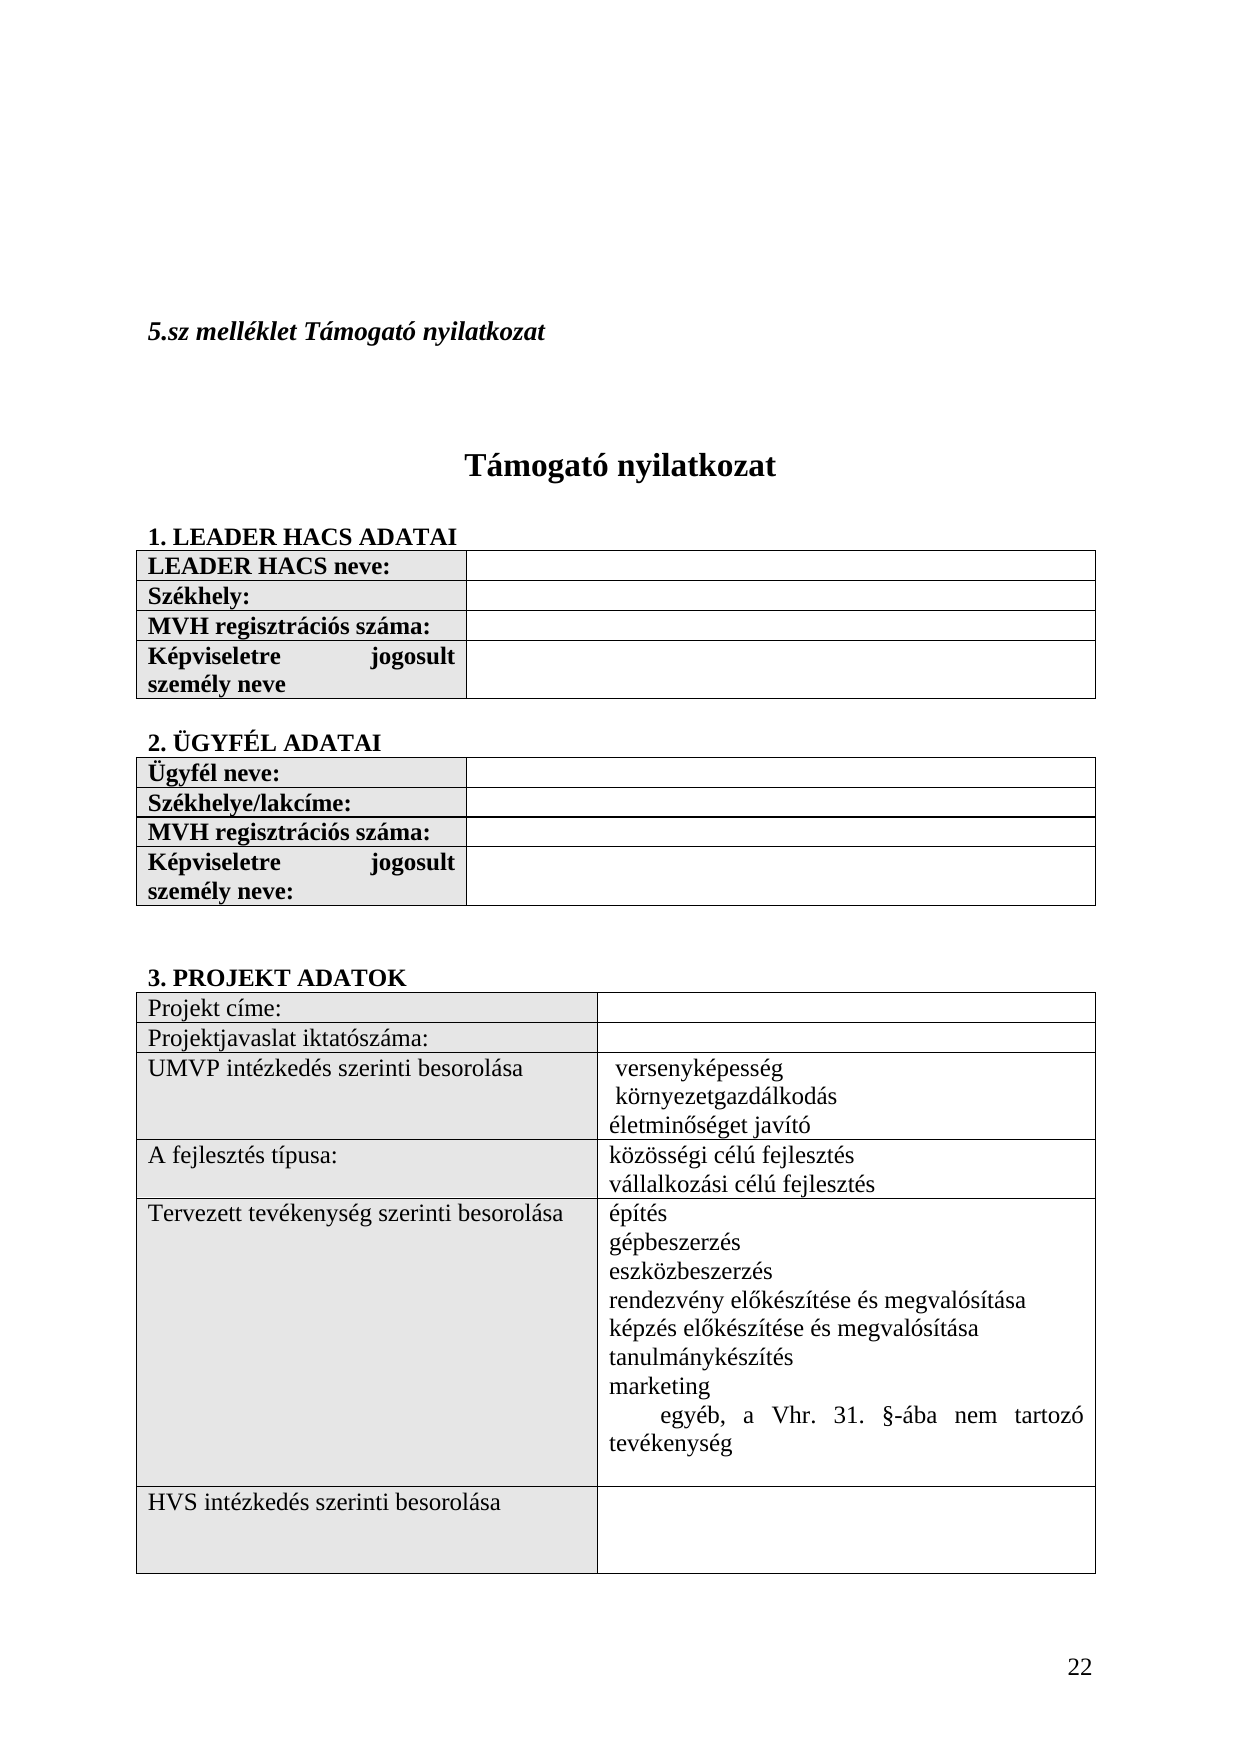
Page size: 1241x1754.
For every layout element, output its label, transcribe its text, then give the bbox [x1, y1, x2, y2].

table_cell Tervezett tevékenység szerinti besorolása [137, 1199, 597, 1486]
table_cell [467, 641, 1095, 698]
text 2. ÜGYFÉL ADATAI [148, 728, 1093, 757]
table_cell Képviseletre jogosult személy neve: [137, 847, 466, 905]
table_header Projekt címe: [137, 993, 597, 1022]
table_cell Projektjavaslat iktatószáma: [137, 1023, 597, 1052]
table_cell [467, 788, 1095, 816]
table_cell [598, 1023, 1095, 1052]
table_cell MVH regisztrációs száma: [137, 611, 466, 640]
text 3. PROJEKT ADATOK [148, 963, 1093, 992]
table_cell Székhelye/lakcíme: [137, 788, 466, 816]
table_cell Képviseletre jogosult személy neve [137, 641, 466, 698]
table_cell [467, 847, 1095, 905]
table_cell HVS intézkedés szerinti besorolása [137, 1487, 597, 1573]
table_cell ⁭ versenyképesség ⁭ környezetgazdálkodás ⁭életminőséget javító [598, 1053, 1095, 1139]
table_header [598, 993, 1095, 1022]
table_cell MVH regisztrációs száma: [137, 818, 466, 846]
table_cell UMVP intézkedés szerinti besorolása [137, 1053, 597, 1139]
table_cell Székhely: [137, 581, 466, 610]
table_header LEADER HACS neve: [137, 551, 466, 580]
subtitle 5.sz melléklet Támogató nyilatkozat [148, 315, 1093, 346]
table_cell [467, 818, 1095, 846]
text Támogató nyilatkozat [148, 445, 1093, 483]
table_header Ügyfél neve: [137, 758, 466, 787]
table_cell ⁭építés ⁭gépbeszerzés ⁭eszközbeszerzés ⁭rendezvény előkészítése és megvalósítása ⁭képzés előkészítése és megvalósítása ⁭tanulmánykészítés ⁭marketing egyéb, a Vhr. 31. §-ába nem tartozó tevékenység [598, 1199, 1095, 1486]
table_cell [467, 581, 1095, 610]
text 1. LEADER HACS ADATAI [148, 522, 1093, 550]
table_cell ⁭közösségi célú fejlesztés ⁭vállalkozási célú fejlesztés [598, 1140, 1095, 1197]
table_header [467, 551, 1095, 580]
table_cell [467, 611, 1095, 640]
table_cell [598, 1487, 1095, 1573]
table_header [467, 758, 1095, 787]
table_cell A fejlesztés típusa: [137, 1140, 597, 1197]
